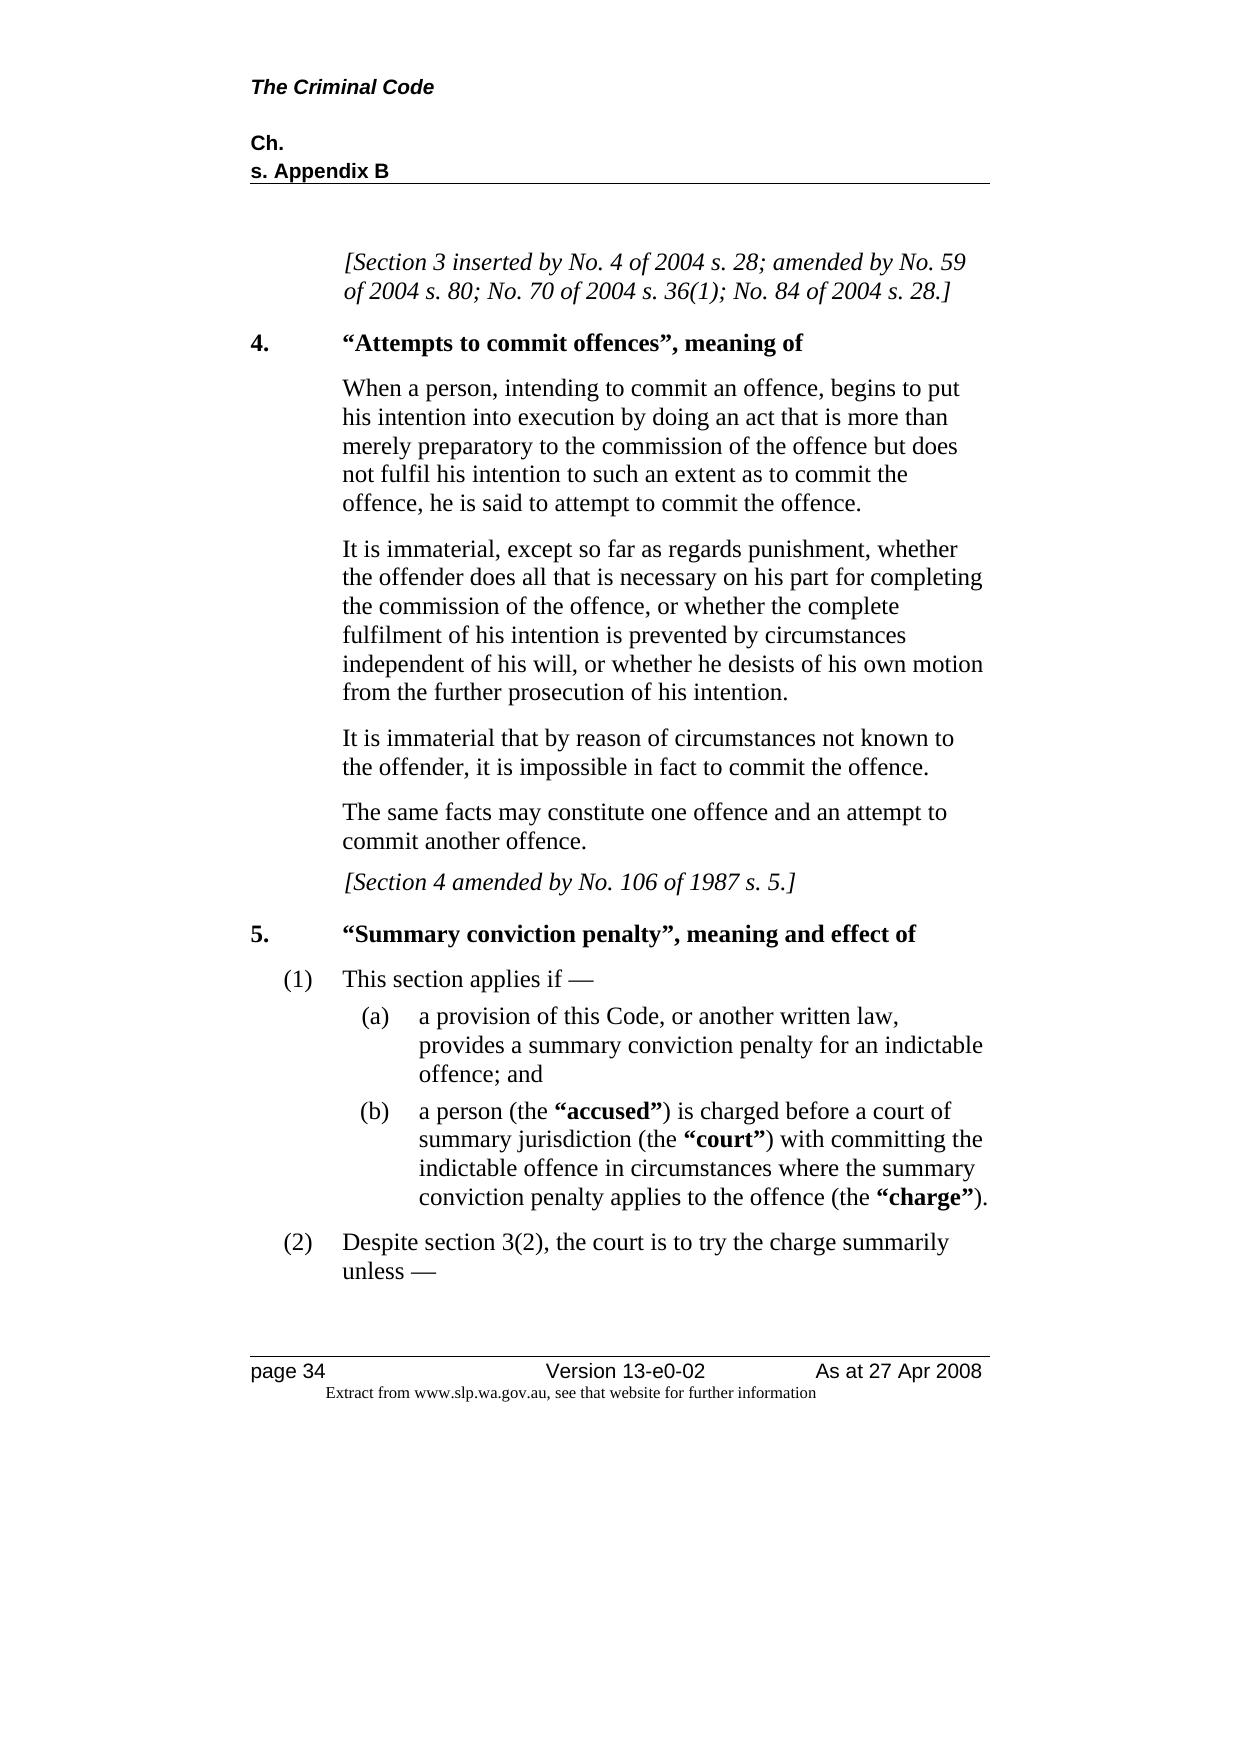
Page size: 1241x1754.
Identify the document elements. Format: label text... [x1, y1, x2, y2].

text It is immaterial, except so far as regards punishment, whether the offender does all that is necessary on his part for completing the commission of the offence, or whether the complete fulfilment of his intention is prevented by circumstances independent of his will, or whether he desists of his own motion from the further prosecution of his intention. [250, 534, 990, 706]
text [Section 3 inserted by No. 4 of 2004 s. 28; amended by No. 59 of 2004 s. 80; No. 70 of 2004 s. 36(1); No. 84 of 2004 s. 28.] [250, 247, 990, 305]
text (2) Despite section 3(2), the court is to try the charge summarily unless — [250, 1227, 990, 1285]
text When a person, intending to commit an offence, begins to put his intention into execution by doing an act that is more than merely preparatory to the commission of the offence but does not fulfil his intention to such an extent as to commit the offence, he is said to attempt to commit the offence. [250, 373, 990, 517]
text It is immaterial that by reason of circumstances not known to the offender, it is impossible in fact to commit the offence. [250, 723, 990, 780]
text (b) a person (the “accused”) is charged before a court of summary jurisdiction (the “court”) with committing the indictable offence in circumstances where the summary conviction penalty applies to the offence (the “charge”). [250, 1096, 990, 1211]
text (a) a provision of this Code, or another written law, provides a summary conviction penalty for an indictable offence; and [250, 1001, 990, 1087]
subtitle 5. “Summary conviction penalty”, meaning and effect of [250, 919, 990, 947]
text (1) This section applies if — [250, 964, 990, 993]
text [Section 4 amended by No. 106 of 1987 s. 5.] [250, 867, 990, 896]
subtitle 4. “Attempts to commit offences”, meaning of [250, 328, 990, 357]
text The same facts may constitute one offence and an attempt to commit another offence. [250, 797, 990, 854]
